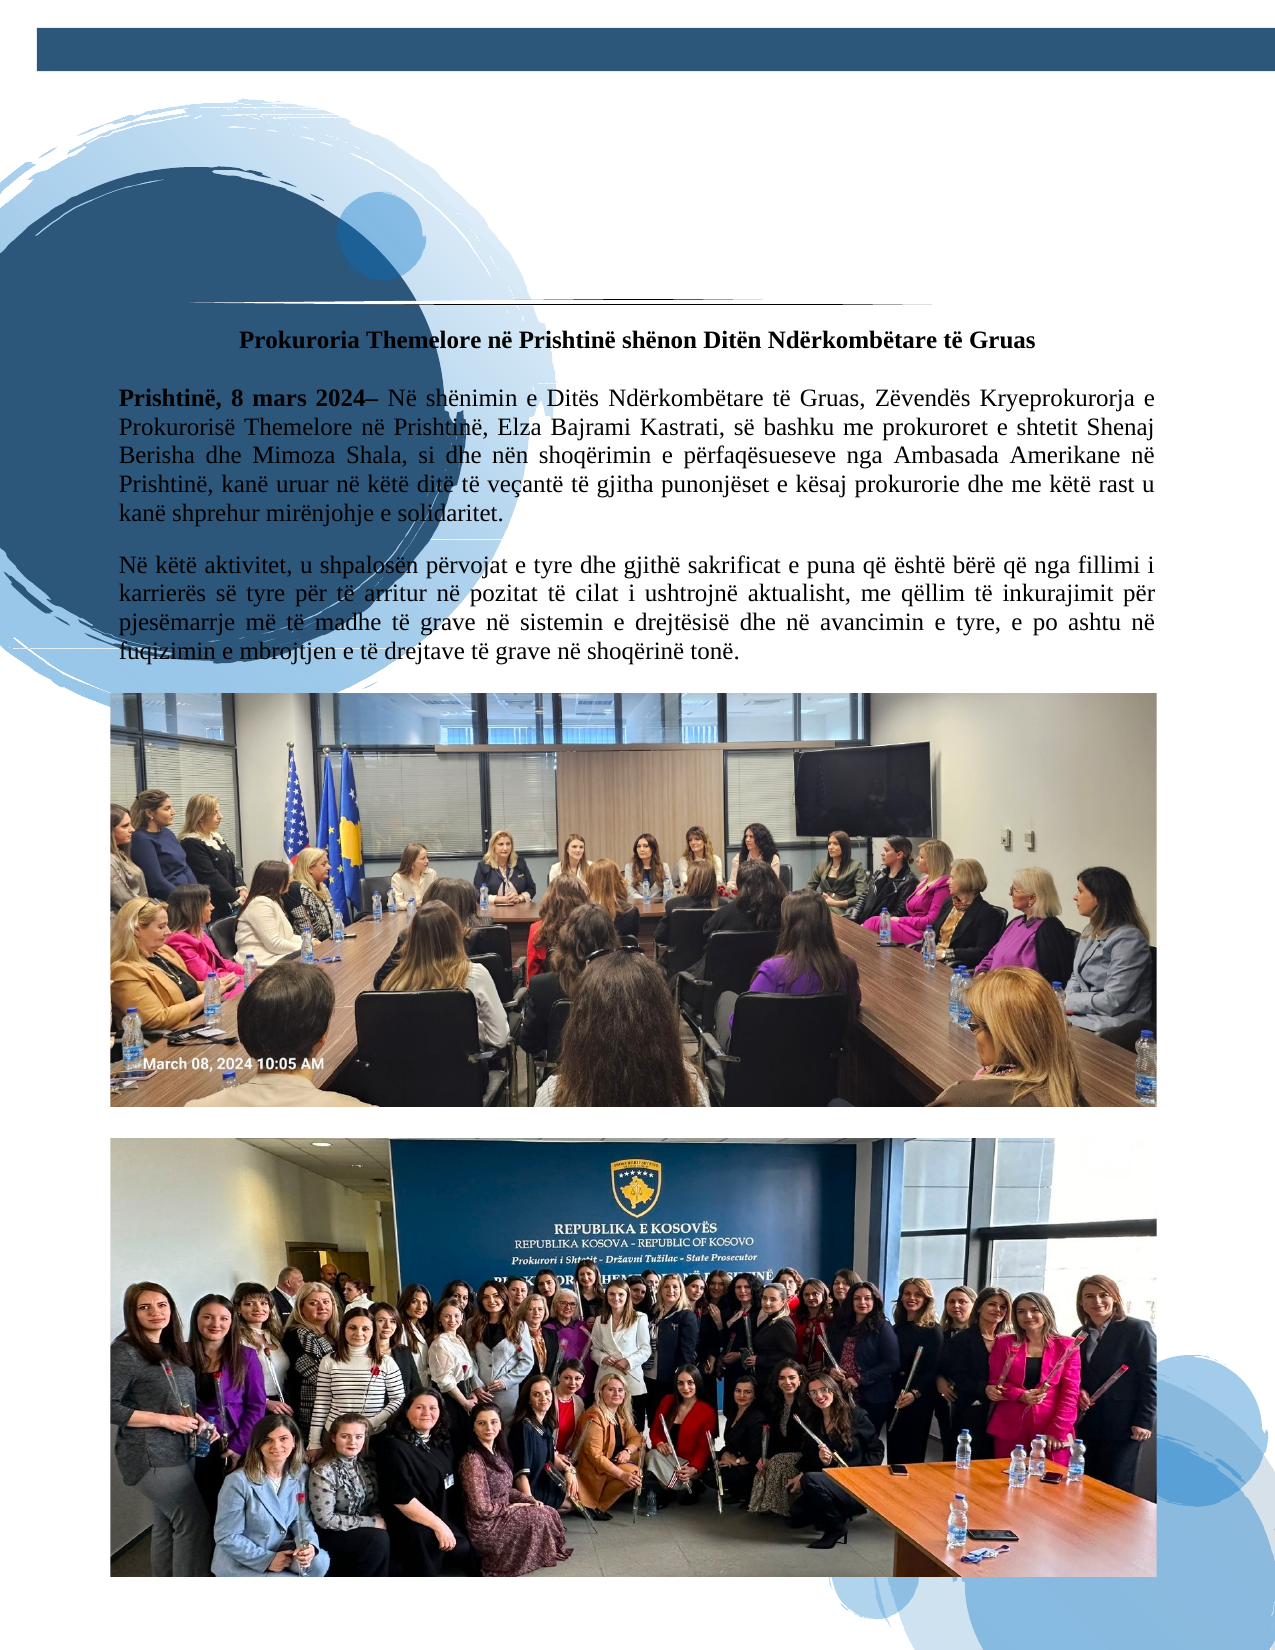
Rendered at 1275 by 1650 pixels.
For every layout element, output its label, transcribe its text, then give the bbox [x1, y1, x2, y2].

text Në këtë aktivitet, u shpalosën përvojat e tyre dhe gjithë sakrificat e puna që është bërë që nga fillimi i karrierës së tyre për të arritur në pozitat të cilat i ushtrojnë aktualisht, me qëllim të inkurajimit për pjesëmarrje më të madhe të grave në sistemin e drejtësisë dhe në avancimin e tyre, e po ashtu në fuqizimin e mbrojtjen e të drejtave të grave në shoqërinë tonë. [118, 1067, 1156, 1182]
text Prokuroria Themelore në Prishtinë shënon Ditën Ndërkombëtare të Gruas [118, 843, 1156, 872]
text Prishtinë, 8 mars 2024– Në shënimin e Ditës Ndërkombëtare të Gruas, Zëvendës Kryeprokurorja e Prokurorisë Themelore në Prishtinë, Elza Bajrami Kastrati, së bashku me prokuroret e shtetit Shenaj Berisha dhe Mimoza Shala, si dhe nën shoqërimin e përfaqësueseve nga Ambasada Amerikane në Prishtinë, kanë uruar në këtë ditë të veçantë të gjitha punonjëset e kësaj prokurorie dhe me këtë rast u kanë shprehur mirënjohje e solidaritet. [118, 901, 1156, 1044]
picture [109, 1210, 1157, 1650]
